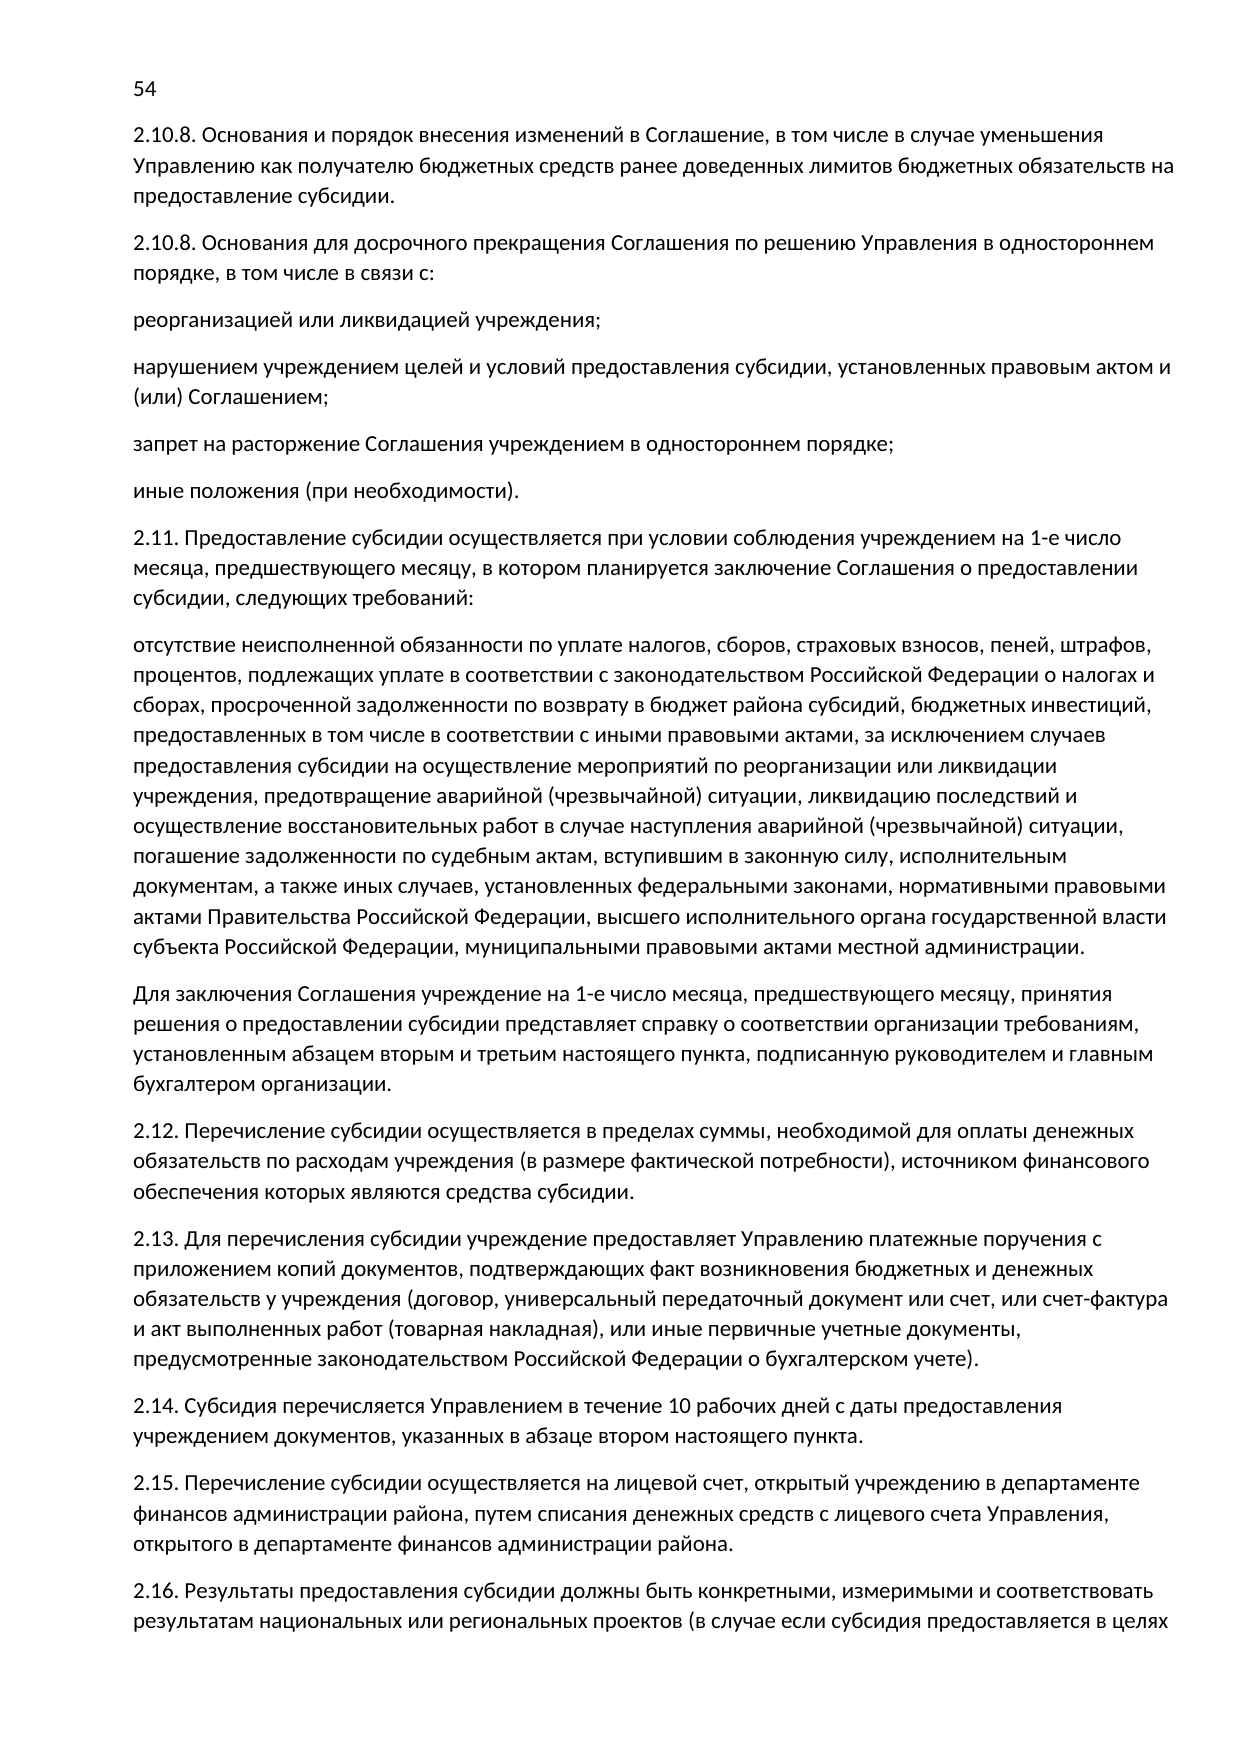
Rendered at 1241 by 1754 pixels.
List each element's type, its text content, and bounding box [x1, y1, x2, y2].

text 2.11. Предоставление субсидии осуществляется при условии соблюдения учреждением на 1-е число месяца, предшествующего месяцу, в котором планируется заключение Соглашения о предоставлении субсидии, следующих требований: [133, 523, 1181, 611]
text нарушением учреждением целей и условий предоставления субсидии, установленных правовым актом и (или) Соглашением; [133, 352, 1181, 410]
text реорганизацией или ликвидацией учреждения; [133, 305, 1181, 333]
text 2.12. Перечисление субсидии осуществляется в пределах суммы, необходимой для оплаты денежных обязательств по расходам учреждения (в размере фактической потребности), источником финансового обеспечения которых являются средства субсидии. [133, 1116, 1181, 1205]
text 2.10.8. Основания для досрочного прекращения Соглашения по решению Управления в одностороннем порядке, в том числе в связи с: [133, 228, 1181, 286]
text запрет на расторжение Соглашения учреждением в одностороннем порядке; [133, 429, 1181, 457]
text 2.10.8. Основания и порядок внесения изменений в Соглашение, в том числе в случае уменьшения Управлению как получателю бюджетных средств ранее доведенных лимитов бюджетных обязательств на предоставление субсидии. [133, 121, 1181, 209]
text иные положения (при необходимости). [133, 476, 1181, 504]
text отсутствие неисполненной обязанности по уплате налогов, сборов, страховых взносов, пеней, штрафов, процентов, подлежащих уплате в соответствии с законодательством Российской Федерации о налогах и сборах, просроченной задолженности по возврату в бюджет района субсидий, бюджетных инвестиций, предоставленных в том числе в соответствии с иными правовыми актами, за исключением случаев предоставления субсидии на осуществление мероприятий по реорганизации или ликвидации учреждения, предотвращение аварийной (чрезвычайной) ситуации, ликвидацию последствий и осуществление восстановительных работ в случае наступления аварийной (чрезвычайной) ситуации, погашение задолженности по судебным актам, вступившим в законную силу, исполнительным документам, а также иных случаев, установленных федеральными законами, нормативными правовыми актами Правительства Российской Федерации, высшего исполнительного органа государственной власти субъекта Российской Федерации, муниципальными правовыми актами местной администрации. [133, 630, 1181, 960]
text 2.14. Субсидия перечисляется Управлением в течение 10 рабочих дней с даты предоставления учреждением документов, указанных в абзаце втором настоящего пункта. [133, 1391, 1181, 1449]
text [133, 1576, 1181, 1634]
text 2.13. Для перечисления субсидии учреждение предоставляет Управлению платежные поручения с приложением копий документов, подтверждающих факт возникновения бюджетных и денежных обязательств у учреждения (договор, универсальный передаточный документ или счет, или счет-фактура и акт выполненных работ (товарная накладная), или иные первичные учетные документы, предусмотренные законодательством Российской Федерации о бухгалтерском учете). [133, 1224, 1181, 1372]
text 2.15. Перечисление субсидии осуществляется на лицевой счет, открытый учреждению в департаменте финансов администрации района, путем списания денежных средств с лицевого счета Управления, открытого в департаменте финансов администрации района. [133, 1468, 1181, 1557]
text Для заключения Соглашения учреждение на 1-е число месяца, предшествующего месяцу, принятия решения о предоставлении субсидии представляет справку о соответствии организации требованиям, установленным абзацем вторым и третьим настоящего пункта, подписанную руководителем и главным бухгалтером организации. [133, 979, 1181, 1097]
